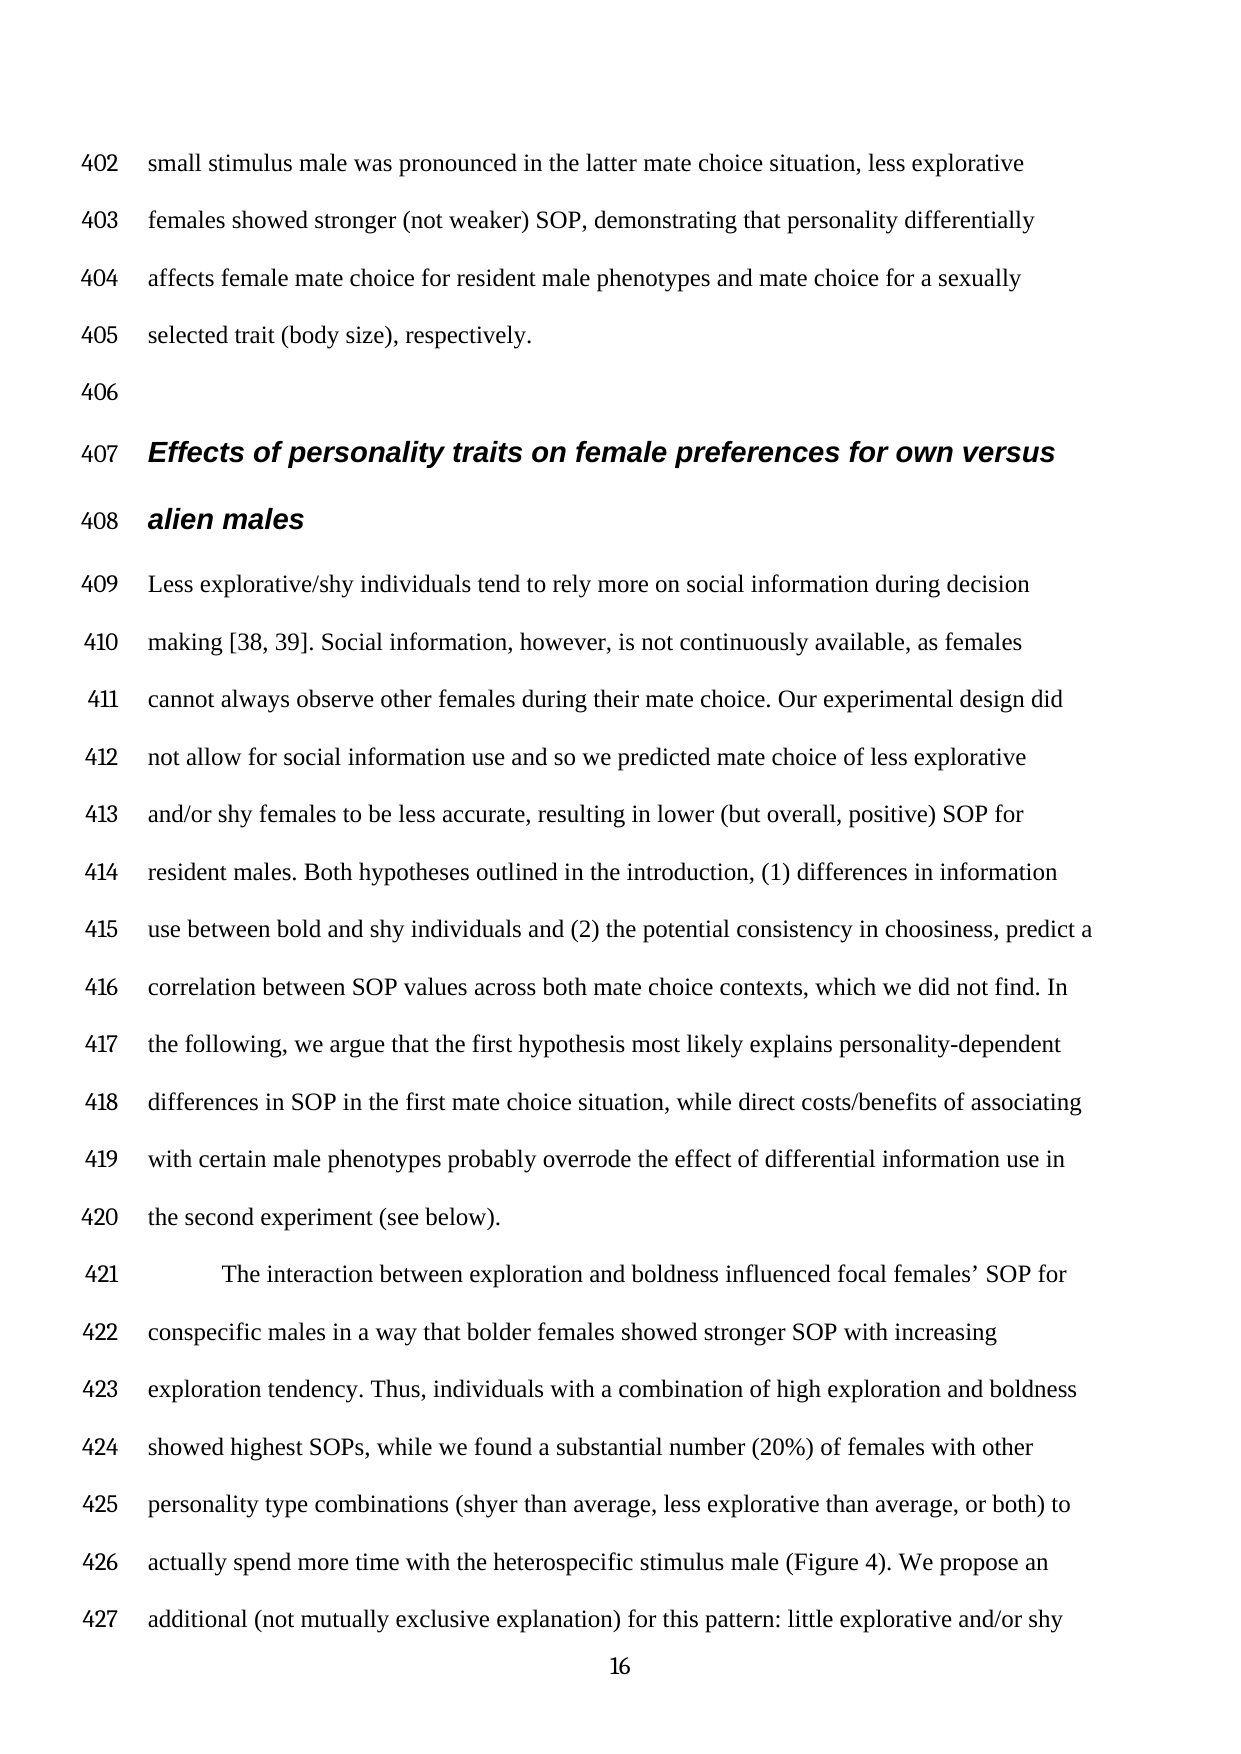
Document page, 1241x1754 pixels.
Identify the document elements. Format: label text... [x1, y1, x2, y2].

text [148, 148, 1093, 349]
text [148, 1259, 1093, 1633]
text Effects of personality traits on female preferences for own versus alien males [148, 435, 1093, 536]
text Less explorative/shy individuals tend to rely more on social information during decision making [38, 39]. Social information, however, is not continuously available, as females cannot always observe other females during their mate choice. Our experimental design did not allow for social information use and so we predicted mate choice of less explorative and/or shy females to be less accurate, resulting in lower (but overall, positive) SOP for resident males. Both hypotheses outlined in the introduction, (1) differences in information use between bold and shy individuals and (2) the potential consistency in choosiness, predict a correlation between SOP values across both mate choice contexts, which we did not find. In the following, we argue that the first hypothesis most likely explains personality-dependent differences in SOP in the first mate choice situation, while direct costs/benefits of associating with certain male phenotypes probably overrode the effect of differential information use in the second experiment (see below). [148, 569, 1093, 1231]
